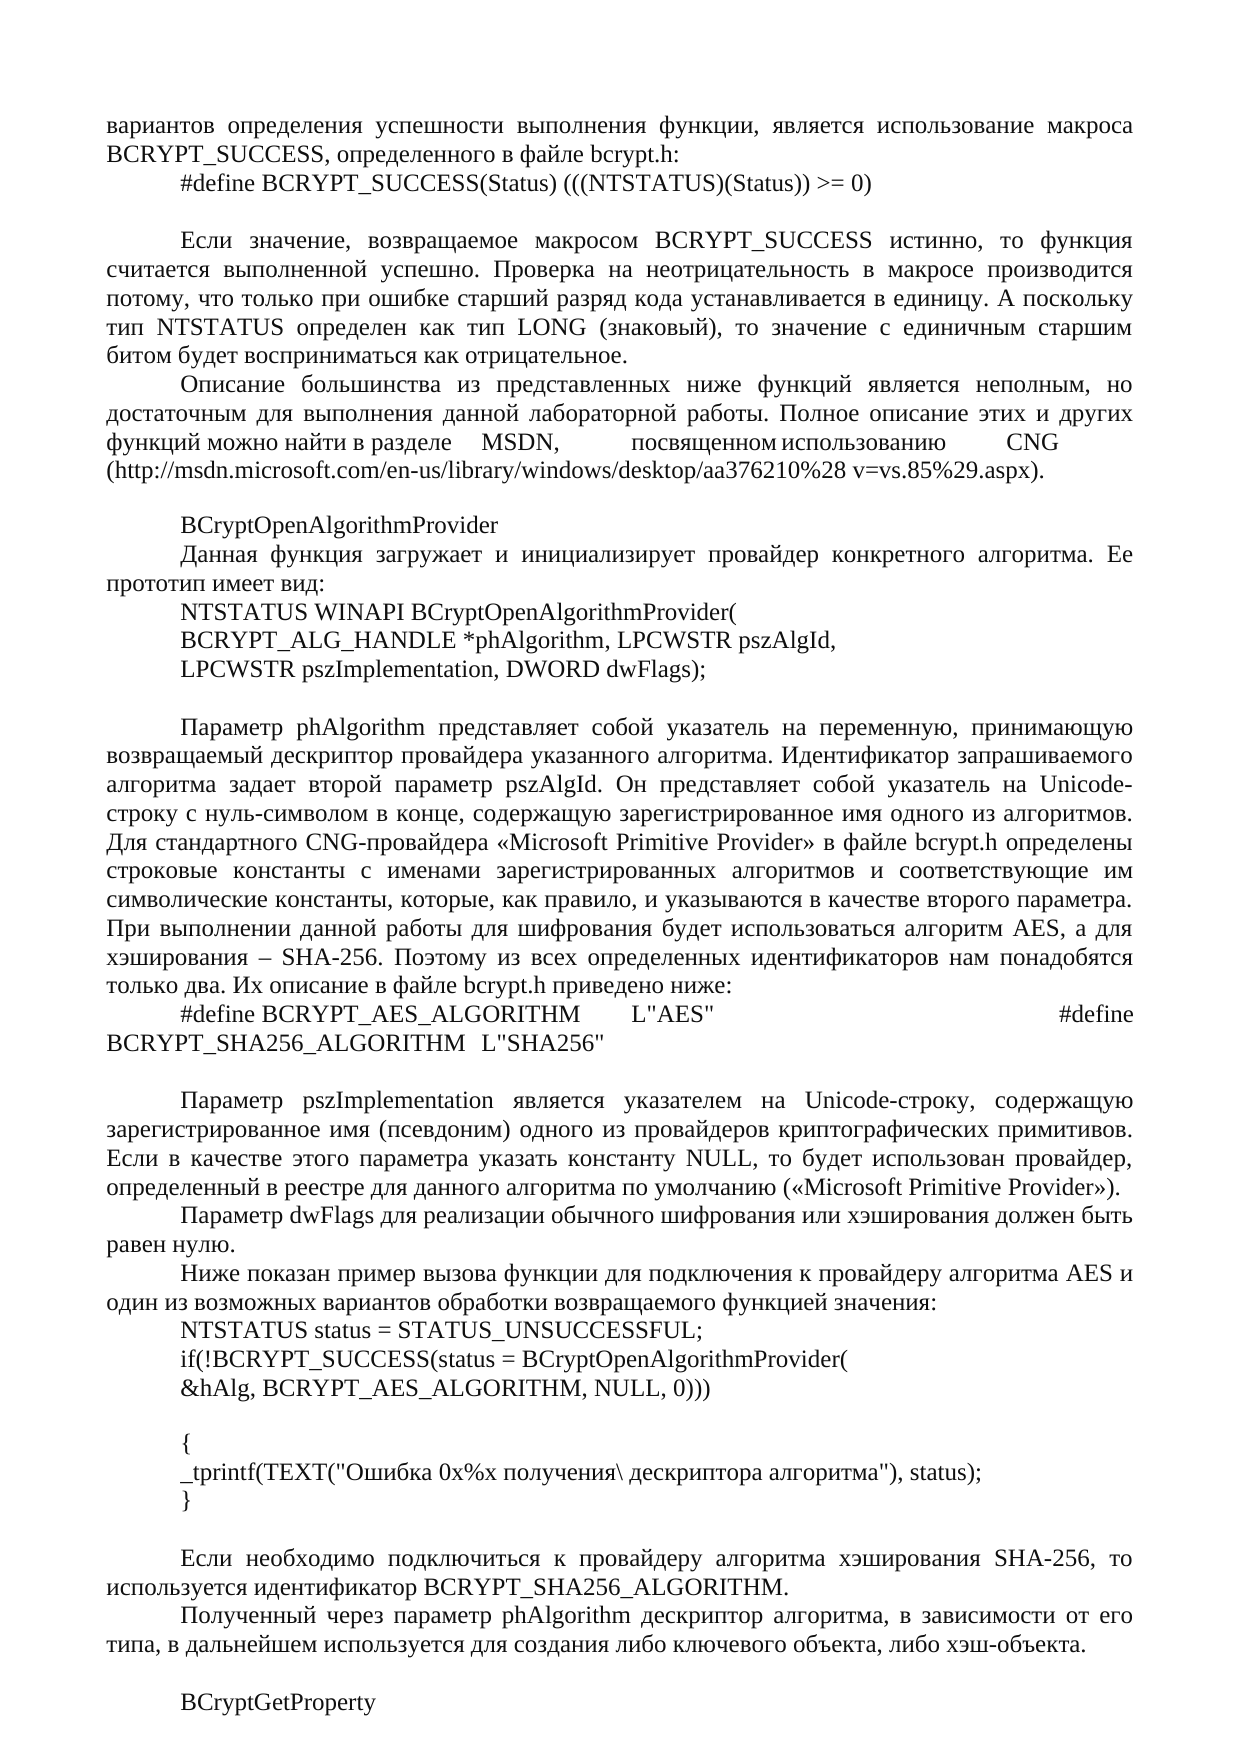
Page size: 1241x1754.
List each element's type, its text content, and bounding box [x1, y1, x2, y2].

text BCRYPT_ALG_HANDLE *phAlgorithm, LPCWSTR pszAlgId, [106, 626, 1134, 654]
text Полученный через параметр phAlgorithm дескриптор алгоритма, в зависимости от его типа, в дальнейшем используется для создания либо ключевого объекта, либо хэш-объекта. [106, 1601, 1134, 1658]
text { [106, 1428, 1134, 1457]
text &hAlg, BCRYPT_AES_ALGORITHM, NULL, 0))) [106, 1373, 1134, 1402]
text Описание большинства из представленных ниже функций является неполным, но достаточным для выполнения данной лабораторной работы. Полное описание этих и других функций можно найти в разделе MSDN, посвященном использованию CNG (http://msdn.microsoft.com/en-us/library/windows/desktop/aa376210%28 v=vs.85%29.aspx). [106, 369, 1134, 484]
text NTSTATUS WINAPI BCryptOpenAlgorithmProvider( [106, 597, 1134, 626]
text } [106, 1486, 1134, 1514]
text BCryptGetProperty [106, 1687, 1134, 1716]
text Если необходимо подключиться к провайдеру алгоритма хэширования SHA-256, то используется идентификатор BCRYPT_SHA256_ALGORITHM. [106, 1543, 1134, 1601]
text Ниже показан пример вызова функции для подключения к провайдеру алгоритма AES и один из возможных вариантов обработки возвращаемого функцией значения: [106, 1258, 1134, 1316]
text #define BCRYPT_SUCCESS(Status) (((NTSTATUS)(Status)) >= 0) [106, 168, 1134, 197]
text Параметр dwFlags для реализации обычного шифрования или хэширования должен быть равен нулю. [106, 1201, 1134, 1258]
text NTSTATUS status = STATUS_UNSUCCESSFUL; [106, 1316, 1134, 1344]
text LPCWSTR pszImplementation, DWORD dwFlags); [106, 654, 1134, 683]
text BCryptOpenAlgorithmProvider [106, 511, 1134, 539]
text #define BCRYPT_AES_ALGORITHM L"AES" #define BCRYPT_SHA256_ALGORITHM L"SHA256" [106, 999, 1134, 1057]
text if(!BCRYPT_SUCCESS(status = BCryptOpenAlgorithmProvider( [106, 1344, 1134, 1373]
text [106, 110, 1134, 168]
text Параметр phAlgorithm представляет собой указатель на переменную, принимающую возвращаемый дескриптор провайдера указанного алгоритма. Идентификатор запрашиваемого алгоритма задает второй параметр pszAlgId. Он представляет собой указатель на Unicode-строку с нуль-символом в конце, содержащую зарегистрированное имя одного из алгоритмов. Для стандартного CNG-провайдера «Microsoft Primitive Provider» в файле bcrypt.h определены строковые константы с именами зарегистрированных алгоритмов и соответствующие им символические константы, которые, как правило, и указываются в качестве второго параметра. При выполнении данной работы для шифрования будет использоваться алгоритм AES, а для хэширования – SHA-256. Поэтому из всех определенных идентификаторов нам понадобятся только два. Их описание в файле bcrypt.h приведено ниже: [106, 712, 1134, 999]
text Данная функция загружает и инициализирует провайдер конкретного алгоритма. Ее прототип имеет вид: [106, 539, 1134, 597]
text Параметр pszImplementation является указателем на Unicode-строку, содержащую зарегистрированное имя (псевдоним) одного из провайдеров криптографических примитивов. Если в качестве этого параметра указать константу NULL, то будет использован провайдер, определенный в реестре для данного алгоритма по умолчанию («Microsoft Primitive Provider»). [106, 1086, 1134, 1201]
text Если значение, возвращаемое макросом BCRYPT_SUCCESS истинно, то функция считается выполненной успешно. Проверка на неотрицательность в макросе производится потому, что только при ошибке старший разряд кода устанавливается в единицу. А поскольку тип NTSTATUS определен как тип LONG (знаковый), то значение с единичным старшим битом будет восприниматься как отрицательное. [106, 225, 1134, 369]
text _tprintf(TEXT("Ошибка 0x%x получения\ дескриптора алгоритма"), status); [106, 1457, 1134, 1486]
